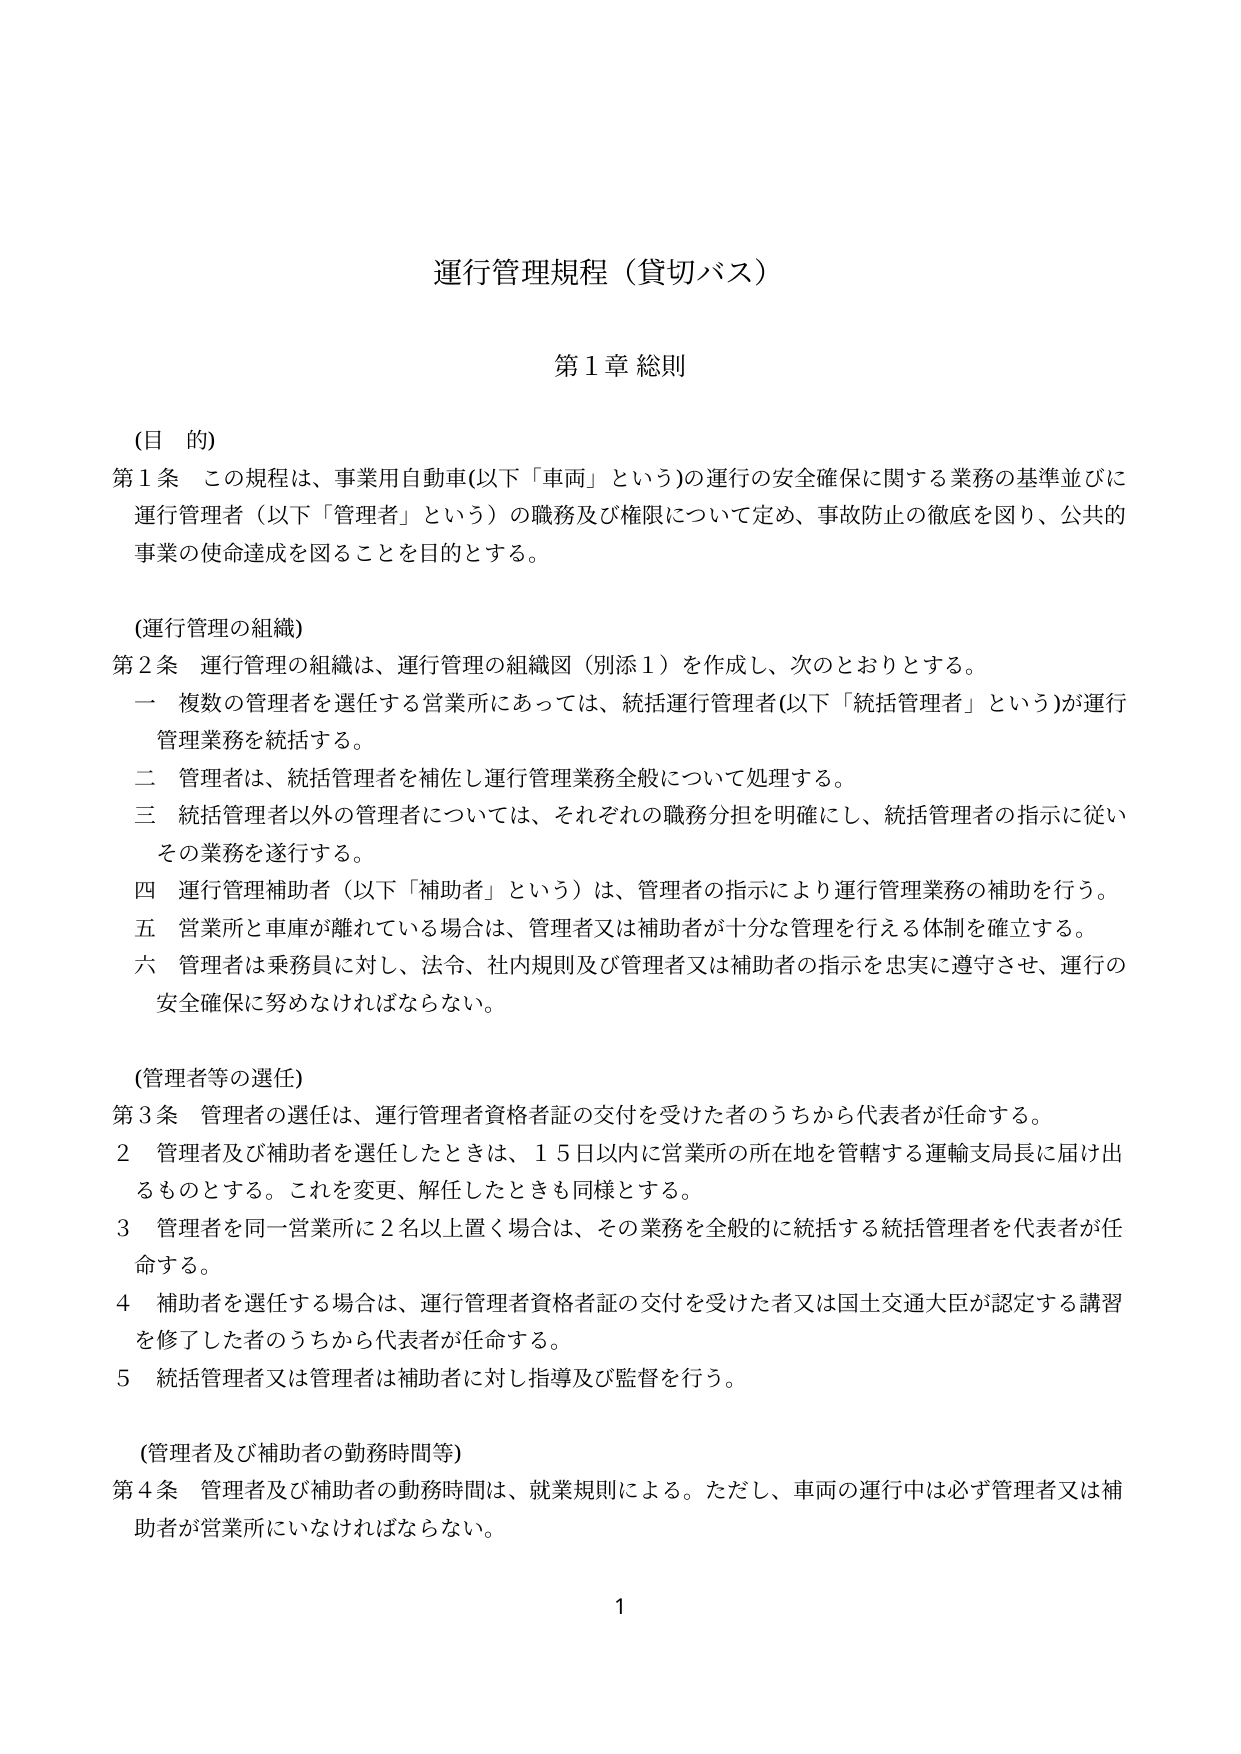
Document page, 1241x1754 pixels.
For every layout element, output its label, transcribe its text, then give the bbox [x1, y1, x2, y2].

text 第３条 管理者の選任は、運行管理者資格者証の交付を受けた者のうちから代表者が任命する。 [112, 1096, 1128, 1133]
text 二 管理者は、統括管理者を補佐し運行管理業務全般について処理する。 [112, 758, 1128, 796]
text (管理者等の選任) [112, 1058, 1128, 1096]
text 四 運行管理補助者（以下「補助者」という）は、管理者の指示により運行管理業務の補助を行う。 [134, 871, 1128, 908]
text 一 複数の管理者を選任する営業所にあっては、統括運行管理者(以下「統括管理者」という)が運行管理業務を統括する。 [134, 683, 1128, 758]
text 三 統括管理者以外の管理者については、それぞれの職務分担を明確にし、統括管理者の指示に従いその業務を遂行する。 [134, 796, 1128, 871]
text ５ 統括管理者又は管理者は補助者に対し指導及び監督を行う。 [112, 1358, 1128, 1396]
text 第１条 この規程は、事業用自動車(以下「車両」という)の運行の安全確保に関する業務の基準並びに運行管理者（以下「管理者」という）の職務及び権限について定め、事故防止の徹底を図り、公共的事業の使命達成を図ることを目的とする。 [112, 458, 1128, 571]
text ３ 管理者を同一営業所に２名以上置く場合は、その業務を全般的に統括する統括管理者を代表者が任命する。 [112, 1208, 1128, 1283]
text 運行管理規程（貸切バス） [112, 233, 1128, 308]
text (管理者及び補助者の勤務時間等) [112, 1433, 1128, 1471]
text 五 営業所と車庫が離れている場合は、管理者又は補助者が十分な管理を行える体制を確立する。 [112, 908, 1128, 946]
text 六 管理者は乗務員に対し、法令、社内規則及び管理者又は補助者の指示を忠実に遵守させ、運行の安全確保に努めなければならない。 [134, 946, 1128, 1021]
text (運行管理の組織) [112, 608, 1128, 646]
text 第２条 運行管理の組織は、運行管理の組織図（別添１）を作成し、次のとおりとする。 [112, 646, 1128, 683]
text ２ 管理者及び補助者を選任したときは、１５日以内に営業所の所在地を管轄する運輸支局長に届け出るものとする。これを変更、解任したときも同様とする。 [112, 1133, 1128, 1208]
text ４ 補助者を選任する場合は、運行管理者資格者証の交付を受けた者又は国土交通大臣が認定する講習を修了した者のうちから代表者が任命する。 [112, 1283, 1128, 1358]
text (目 的) [112, 421, 1128, 458]
text 第１章 総則 [112, 346, 1128, 383]
text 第４条 管理者及び補助者の動務時間は、就業規則による。ただし、車両の運行中は必ず管理者又は補助者が営業所にいなければならない。 [112, 1471, 1128, 1546]
